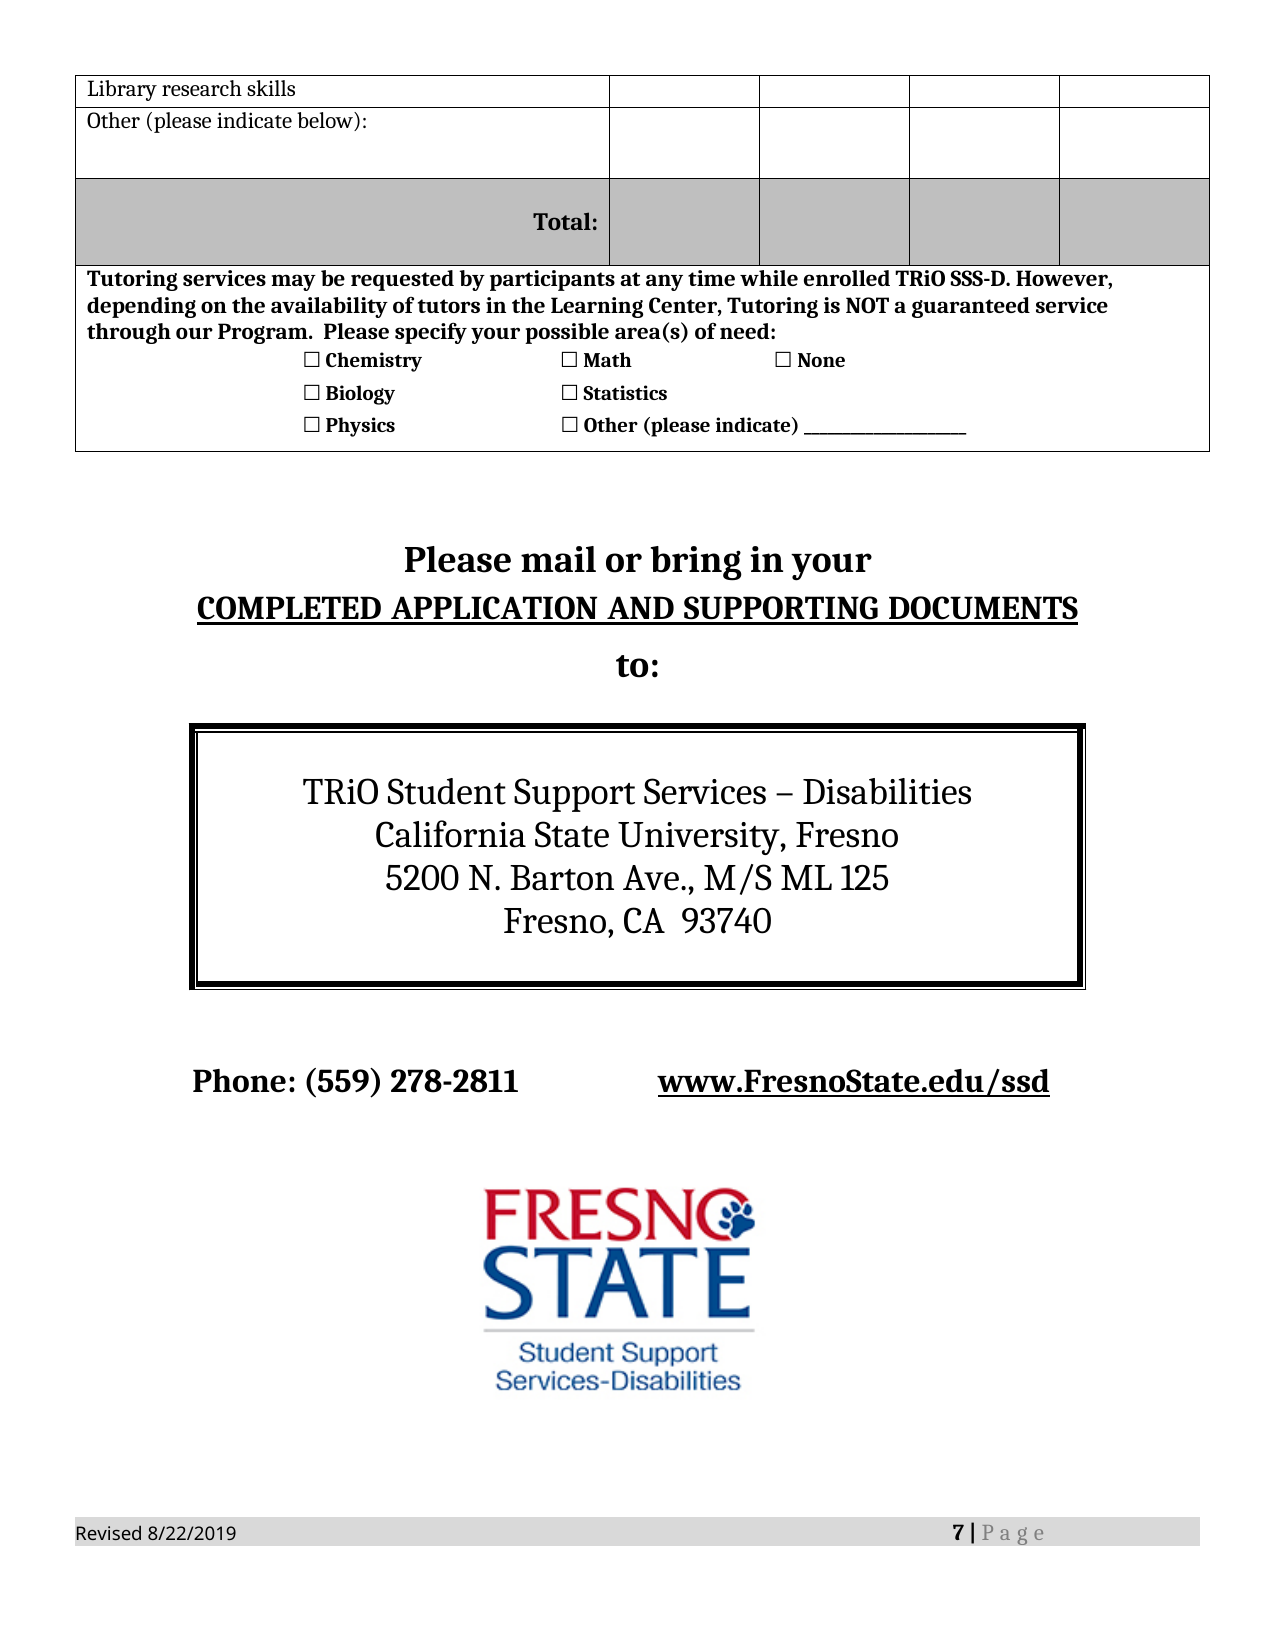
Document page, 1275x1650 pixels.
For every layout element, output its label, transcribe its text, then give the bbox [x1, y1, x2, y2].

picture [467, 1149, 772, 1431]
text TRiO Student Support Services – Disabilities [198, 759, 1077, 802]
table_cell [760, 179, 909, 265]
table_cell [910, 179, 1059, 265]
text California State University, Fresno [198, 802, 1077, 845]
table_cell [1060, 108, 1209, 178]
table_cell [610, 76, 759, 107]
table_cell [1060, 76, 1209, 107]
table_cell Library research skills [76, 76, 609, 107]
text Please mail or bring in your [75, 452, 1200, 582]
text to: [75, 644, 1200, 687]
text Fresno, CA 93740 [198, 888, 1077, 943]
table_cell Total: [76, 179, 609, 265]
table_cell [610, 179, 759, 265]
table_cell [610, 108, 759, 178]
table_cell [910, 108, 1059, 178]
text completed application and supporting documents [75, 582, 1200, 629]
table_cell [760, 108, 909, 178]
text Phone: (559) 278-2811 www.FresnoState.edu/ssd [75, 1062, 1200, 1101]
table_cell Tutoring services may be requested by participants at any time while enrolled TRiO SSS-D. However, depending on the availability of tutors in the Learning Center, Tutoring is NOT a guaranteed service through our Program. Please specify your possible area(s) of need: Chemistry Math None Biology Statistics Physics Other (please indicate) _____________________ [76, 266, 1209, 451]
table_cell [760, 76, 909, 107]
table_cell [1060, 179, 1209, 265]
text 5200 N. Barton Ave., M/S ML 125 [198, 845, 1077, 888]
table_cell [910, 76, 1059, 107]
table_cell Other (please indicate below): [76, 108, 609, 178]
